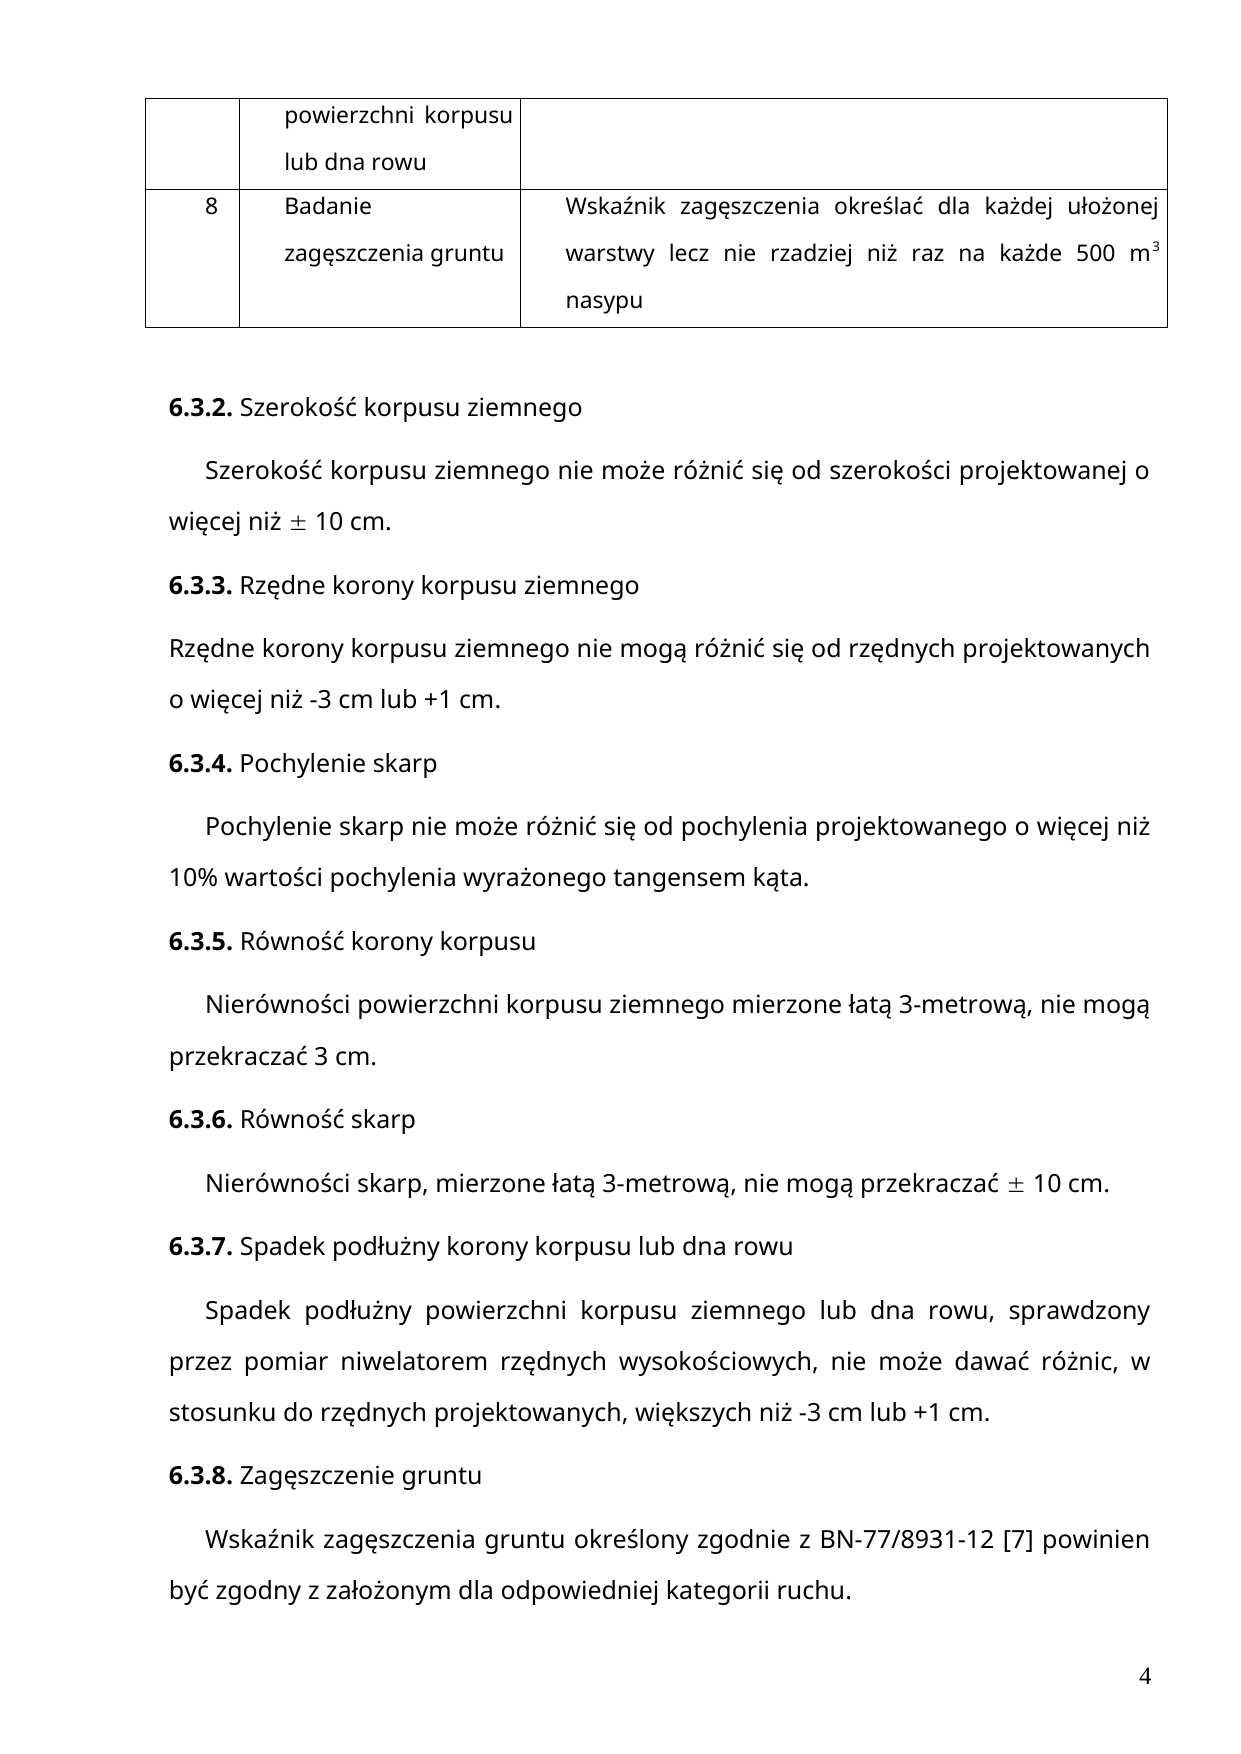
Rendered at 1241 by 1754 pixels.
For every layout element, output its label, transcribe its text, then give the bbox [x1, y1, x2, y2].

table_cell 7 [146, 99, 239, 189]
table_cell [240, 99, 520, 189]
text Pochylenie skarp nie może różnić się od pochylenia projektowanego o więcej niż 10% wartości pochylenia wyrażonego tangensem kąta. [169, 809, 1152, 894]
table_cell Wskaźnik zagęszczenia określać dla każdej ułożonej warstwy lecz nie rzadziej niż raz na każde 500 m3 nasypu [521, 190, 1167, 327]
text 6.3.2. Szerokość korpusu ziemnego [169, 389, 1152, 423]
text 6.3.7. Spadek podłużny korony korpusu lub dna rowu [169, 1229, 1152, 1263]
text Spadek podłużny powierzchni korpusu ziemnego lub dna rowu, sprawdzony przez pomiar niwelatorem rzędnych wysokościowych, nie może dawać różnic, w stosunku do rzędnych projektowanych, większych niż -3 cm lub +1 cm. [169, 1292, 1152, 1428]
text Szerokość korpusu ziemnego nie może różnić się od szerokości projektowanej o więcej niż  10 cm. [169, 453, 1152, 538]
text Rzędne korony korpusu ziemnego nie mogą różnić się od rzędnych projektowanych o więcej niż -3 cm lub +1 cm. [168, 631, 1152, 716]
text Wskaźnik zagęszczenia gruntu określony zgodnie z BN-77/8931-12 [7] powinien być zgodny z założonym dla odpowiedniej kategorii ruchu. [169, 1521, 1152, 1607]
text 6.3.3. Rzędne korony korpusu ziemnego [168, 567, 1152, 601]
text 6.3.6. Równość skarp [169, 1102, 1152, 1136]
text 6.3.8. Zagęszczenie gruntu [169, 1458, 1152, 1492]
text 6.3.5. Równość korony korpusu [169, 923, 1152, 958]
table_cell Badanie zagęszczenia gruntu [240, 190, 520, 327]
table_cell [521, 99, 1167, 189]
text Nierówności skarp, mierzone łatą 3-metrową, nie mogą przekraczać  10 cm. [169, 1165, 1152, 1199]
text 6.3.4. Pochylenie skarp [168, 745, 1152, 779]
text Nierówności powierzchni korpusu ziemnego mierzone łatą 3-metrową, nie mogą przekraczać 3 cm. [169, 987, 1152, 1072]
table_cell 8 [146, 190, 239, 327]
